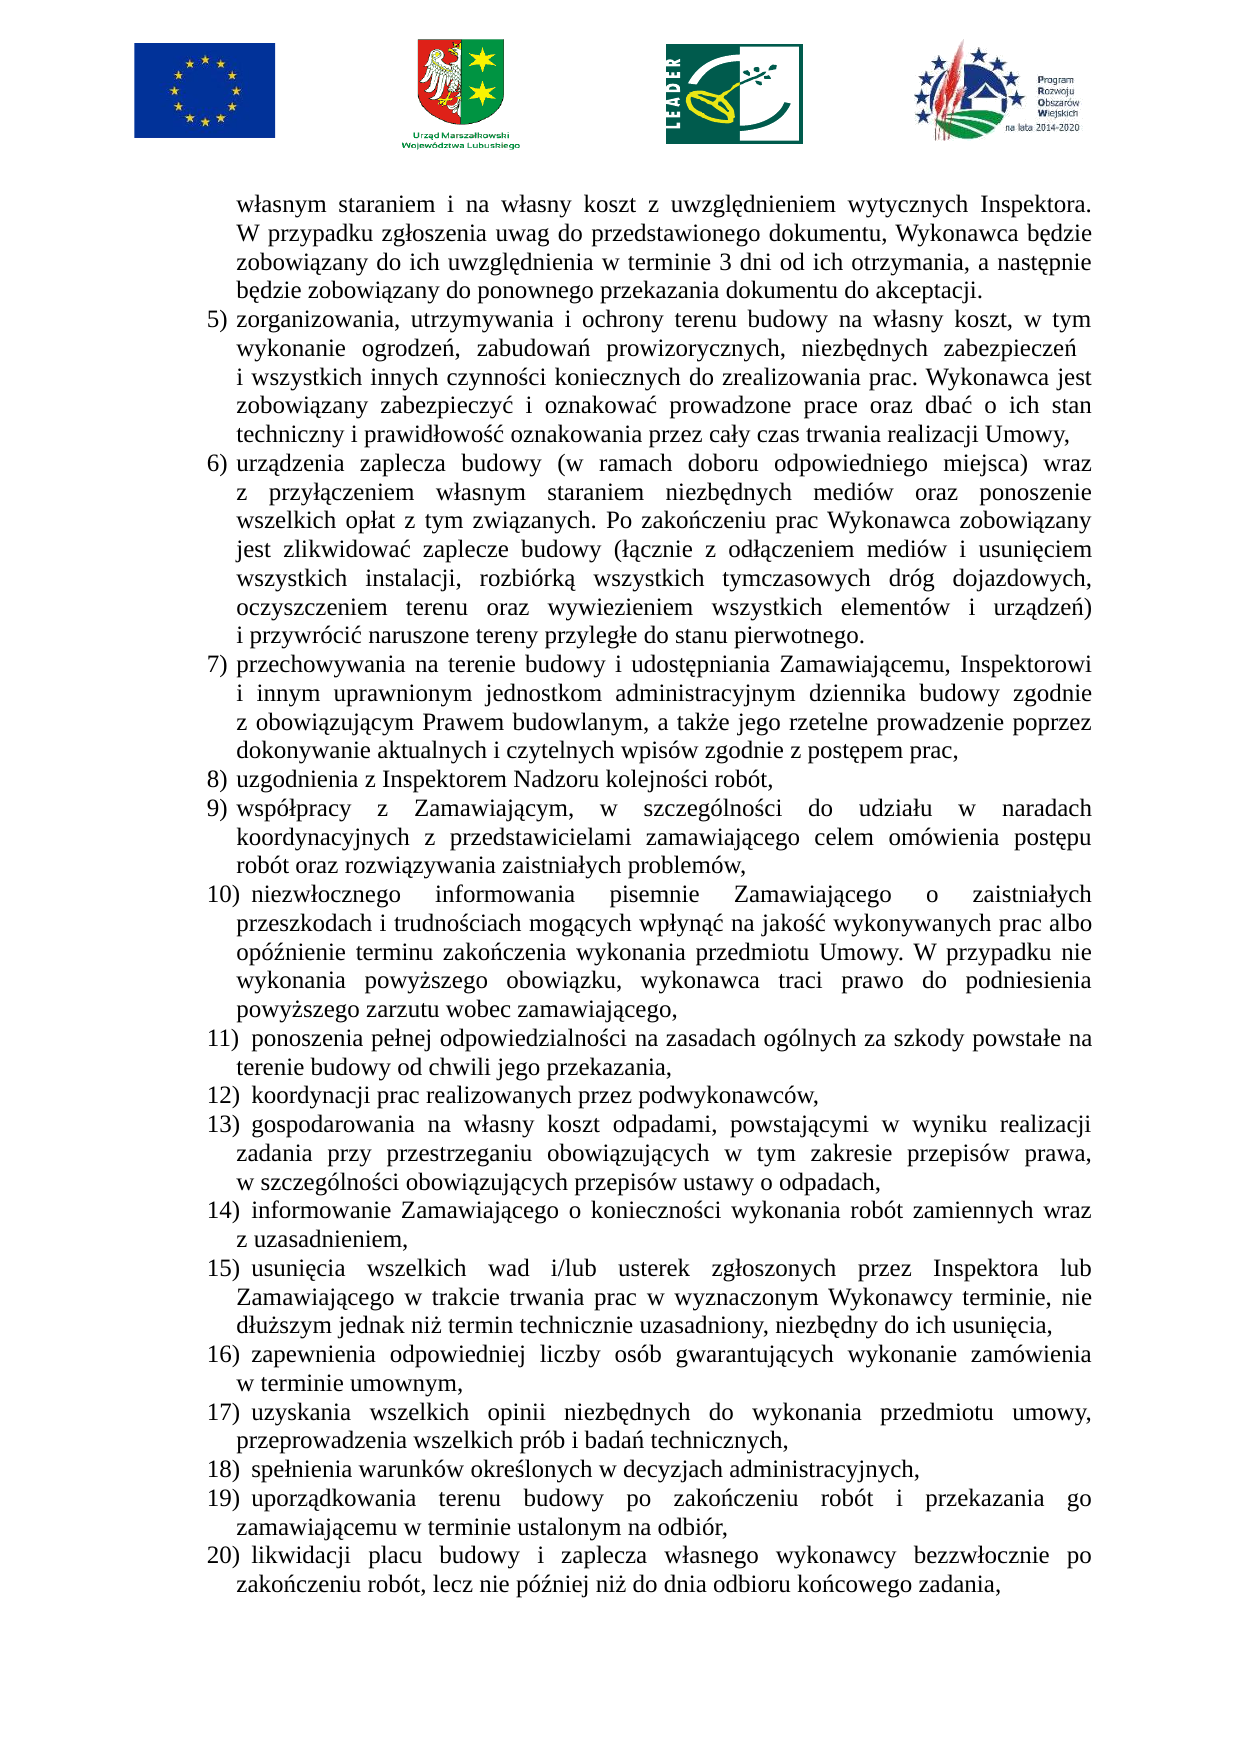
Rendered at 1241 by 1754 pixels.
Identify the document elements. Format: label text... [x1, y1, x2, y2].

list uporządkowania terenu budowy po zakończeniu robót i przekazania go zamawiającemu w terminie ustalonym na odbiór, [207, 1483, 1093, 1540]
list uzyskania wszelkich opinii niezbędnych do wykonania przedmiotu umowy, przeprowadzenia wszelkich prób i badań technicznych, [207, 1397, 1093, 1454]
list gospodarowania na własny koszt odpadami, powstającymi w wyniku realizacji zadania przy przestrzeganiu obowiązujących w tym zakresie przepisów prawa, w szczególności obowiązujących przepisów ustawy o odpadach, [207, 1109, 1093, 1195]
list niezwłocznego informowania pisemnie Zamawiającego o zaistniałych przeszkodach i trudnościach mogących wpłynąć na jakość wykonywanych prac albo opóźnienie terminu zakończenia wykonania przedmiotu Umowy. W przypadku nie wykonania powyższego obowiązku, wykonawca traci prawo do podniesienia powyższego zarzutu wobec zamawiającego, [207, 879, 1093, 1023]
list spełnienia warunków określonych w decyzjach administracyjnych, [207, 1454, 1093, 1483]
list koordynacji prac realizowanych przez podwykonawców, [207, 1080, 1093, 1109]
list urządzenia zaplecza budowy (w ramach doboru odpowiedniego miejsca) wraz z przyłączeniem własnym staraniem niezbędnych mediów oraz ponoszenie wszelkich opłat z tym związanych. Po zakończeniu prac Wykonawca zobowiązany jest zlikwidować zaplecze budowy (łącznie z odłączeniem mediów i usunięciem wszystkich instalacji, rozbiórką wszystkich tymczasowych dróg dojazdowych, oczyszczeniem terenu oraz wywiezieniem wszystkich elementów i urządzeń) i przywrócić naruszone tereny przyległe do stanu pierwotnego. [207, 448, 1093, 649]
list zorganizowania, utrzymywania i ochrony terenu budowy na własny koszt, w tym wykonanie ogrodzeń, zabudowań prowizorycznych, niezbędnych zabezpieczeń i wszystkich innych czynności koniecznych do zrealizowania prac. Wykonawca jest zobowiązany zabezpieczyć i oznakować prowadzone prace oraz dbać o ich stan techniczny i prawidłowość oznakowania przez cały czas trwania realizacji Umowy, [207, 304, 1093, 448]
list przechowywania na terenie budowy i udostępniania Zamawiającemu, Inspektorowi i innym uprawnionym jednostkom administracyjnym dziennika budowy zgodnie z obowiązującym Prawem budowlanym, a także jego rzetelne prowadzenie poprzez dokonywanie aktualnych i czytelnych wpisów zgodnie z postępem prac, [207, 649, 1093, 764]
list informowanie Zamawiającego o konieczności wykonania robót zamiennych wraz z uzasadnieniem, [207, 1195, 1093, 1253]
list współpracy z Zamawiającym, w szczególności do udziału w naradach koordynacyjnych z przedstawicielami zamawiającego celem omówienia postępu robót oraz rozwiązywania zaistniałych problemów, [207, 793, 1093, 879]
picture [906, 31, 1094, 149]
list likwidacji placu budowy i zaplecza własnego wykonawcy bezzwłocznie po zakończeniu robót, lecz nie później niż do dnia odbioru końcowego zadania, [207, 1540, 1093, 1598]
picture [361, 31, 561, 158]
list usunięcia wszelkich wad i/lub usterek zgłoszonych przez Inspektora lub Zamawiającego w trakcie trwania prac w wyznaczonym Wykonawcy terminie, nie dłuższym jednak niż termin technicznie uzasadniony, niezbędny do ich usunięcia, [207, 1253, 1093, 1339]
list zapewnienia odpowiedniej liczby osób gwarantujących wykonanie zamówienia w terminie umownym, [207, 1339, 1093, 1397]
picture [134, 43, 275, 138]
list uzgodnienia z Inspektorem Nadzoru kolejności robót, [207, 764, 1093, 793]
list ponoszenia pełnej odpowiedzialności na zasadach ogólnych za szkody powstałe na terenie budowy od chwili jego przekazania, [207, 1023, 1093, 1080]
